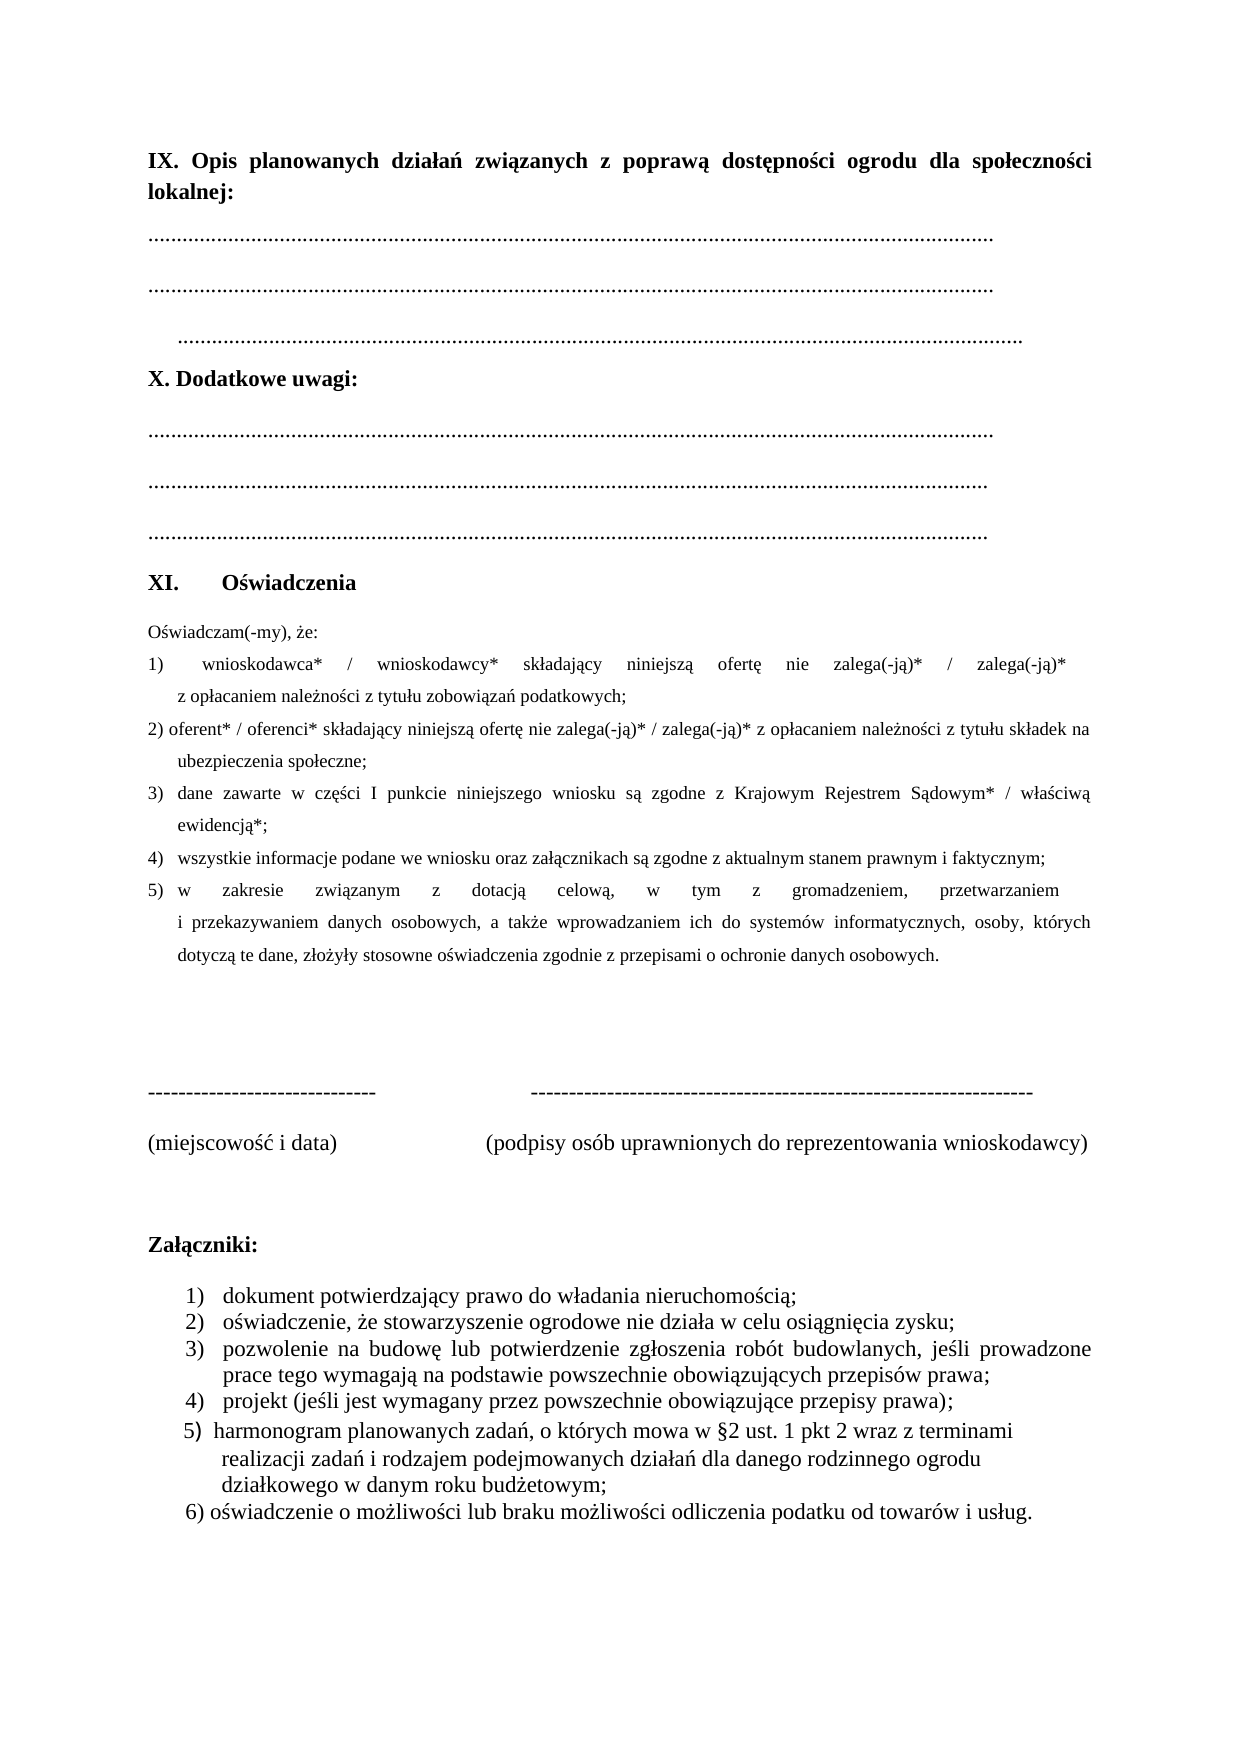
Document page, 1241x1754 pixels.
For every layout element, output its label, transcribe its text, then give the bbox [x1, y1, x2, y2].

text IX. Opis planowanych działań związanych z poprawą dostępności ogrodu dla społeczności lokalnej: [148, 148, 1093, 204]
text ................................................................................................................................................... [148, 518, 1093, 545]
list pozwolenie na budowę lub potwierdzenie zgłoszenia robót budowlanych, jeśli prowadzone prace tego wymagają na podstawie powszechnie obowiązujących przepisów prawa; [185, 1335, 1093, 1387]
text 4) wszystkie informacje podane we wniosku oraz załącznikach są zgodne z aktualnym stanem prawnym i faktycznym; [148, 847, 1093, 868]
list oświadczenie, że stowarzyszenie ogrodowe nie działa w celu osiągnięcia zysku; [185, 1308, 1093, 1335]
text (miejscowość i data) (podpisy osób uprawnionych do reprezentowania wnioskodawcy) [148, 1129, 1093, 1155]
text 2) oferent* / oferenci* składający niniejszą ofertę nie zalega(-ją)* / zalega(-ją)* z opłacaniem należności z tytułu składek na ubezpieczenia społeczne; [148, 717, 1093, 771]
text .................................................................................................................................................... [148, 416, 1093, 443]
text .................................................................................................................................................... [148, 272, 1093, 298]
text Oświadczam(-my), że: [148, 621, 1093, 642]
text .................................................................................................................................................... [148, 221, 1093, 247]
text ................................................................................................................................................... [148, 467, 1093, 494]
text 5) harmonogram planowanych zadań, o których mowa w §2 ust. 1 pkt 2 wraz z terminami realizacji zadań i rodzajem podejmowanych działań dla danego rodzinnego ogrodu działkowego w danym roku budżetowym; [148, 1414, 1093, 1498]
text Załączniki: [148, 1231, 1093, 1257]
text 1) wnioskodawca* / wnioskodawcy* składający niniejszą ofertę nie zalega(-ją)* / zalega(-ją)* z opłacaniem należności z tytułu zobowiązań podatkowych; [148, 653, 1093, 707]
text ------------------------------ ------------------------------------------------------------------ [148, 1078, 1093, 1104]
text 3) dane zawarte w części I punkcie niniejszego wniosku są zgodne z Krajowym Rejestrem Sądowym* / właściwą ewidencją*; [148, 782, 1093, 836]
text 6) oświadczenie o możliwości lub braku możliwości odliczenia podatku od towarów i usług. [185, 1498, 1093, 1524]
text X. Dodatkowe uwagi: [148, 365, 1093, 392]
text .................................................................................................................................................... [177, 323, 1093, 349]
text 5) w zakresie związanym z dotacją celową, w tym z gromadzeniem, przetwarzaniem i przekazywaniem danych osobowych, a także wprowadzaniem ich do systemów informatycznych, osoby, których dotyczą te dane, złożyły stosowne oświadczenia zgodnie z przepisami o ochronie danych osobowych. [148, 879, 1093, 965]
text XI. Oświadczenia [148, 569, 1093, 596]
list projekt (jeśli jest wymagany przez powszechnie obowiązujące przepisy prawa); [185, 1387, 1093, 1414]
list dokument potwierdzający prawo do władania nieruchomością; [185, 1282, 1093, 1308]
